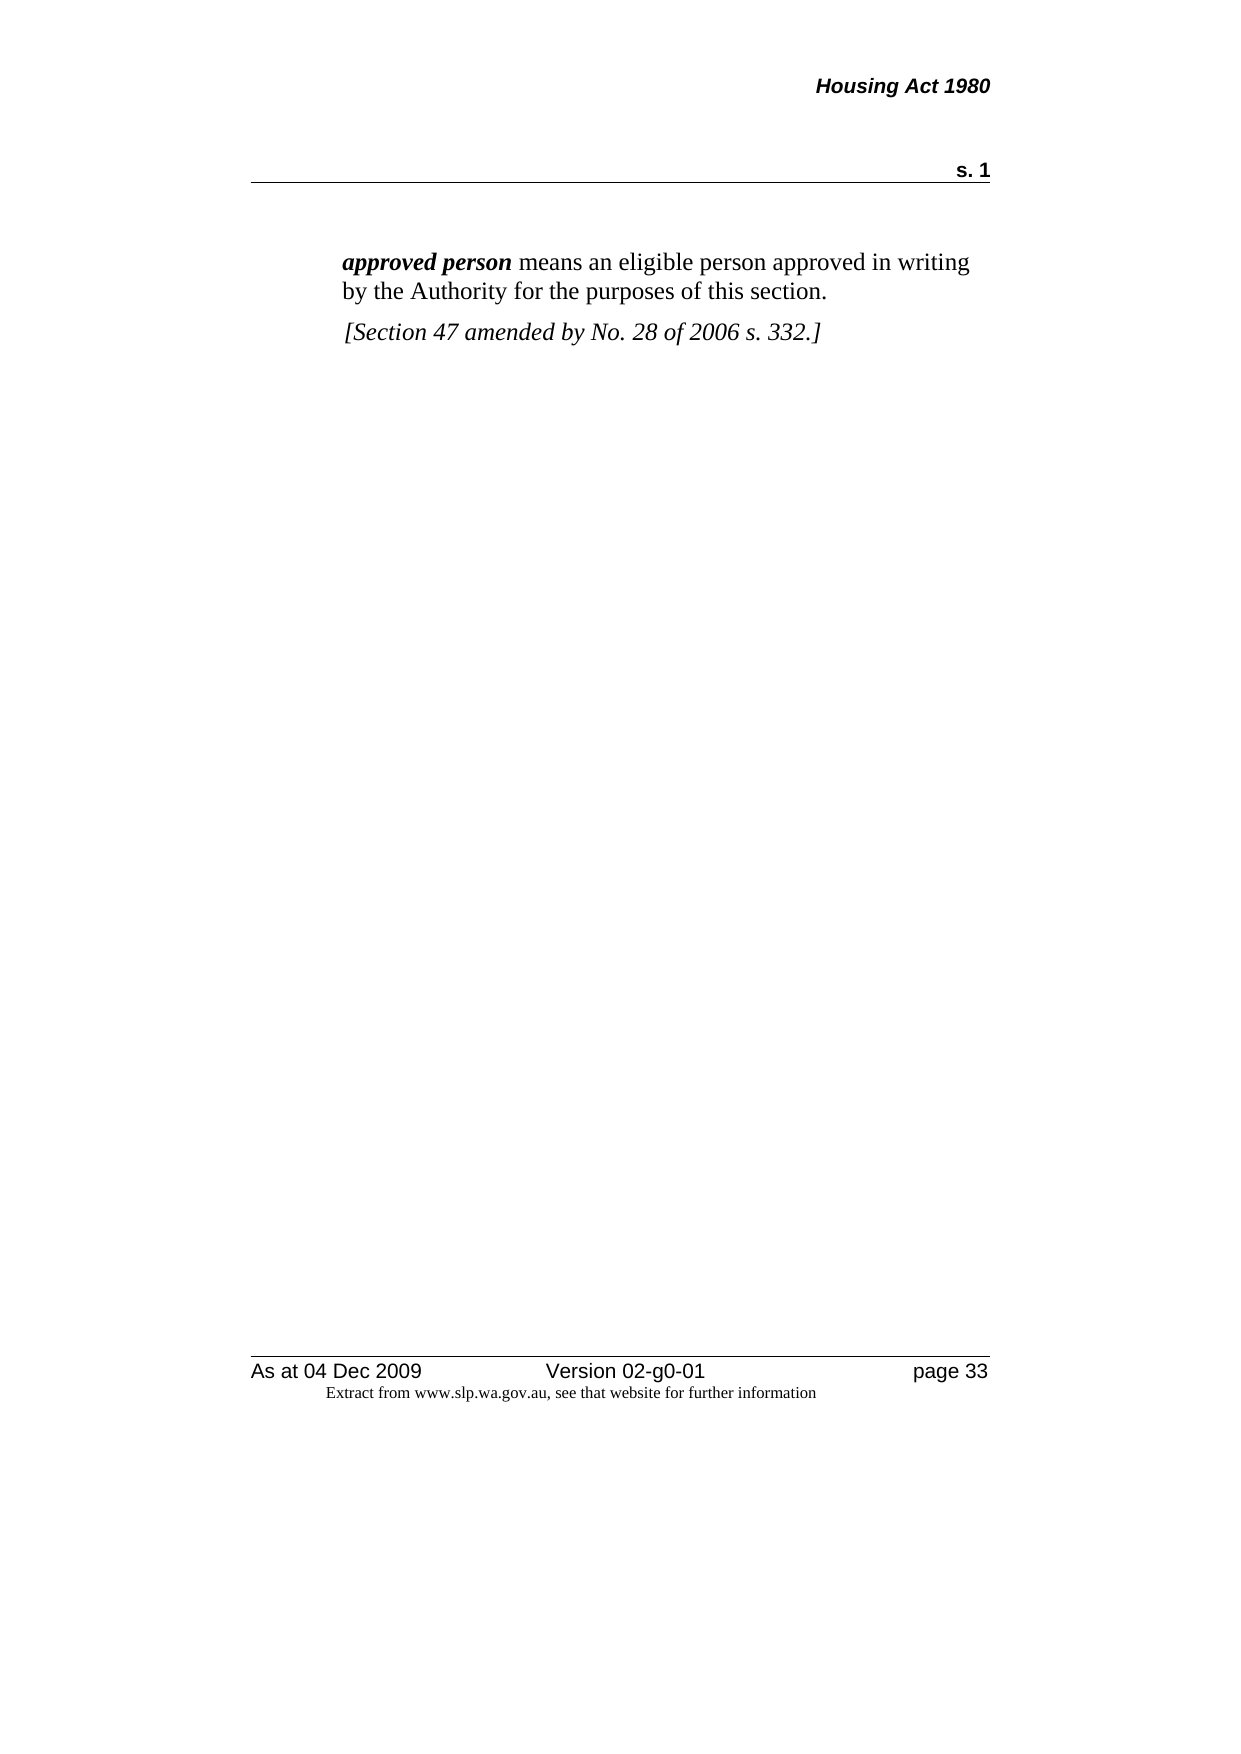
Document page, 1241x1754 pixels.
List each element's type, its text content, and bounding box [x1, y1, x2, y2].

text approved person means an eligible person approved in writing by the Authority for the purposes of this section. [251, 247, 990, 305]
text [Section 47 amended by No. 28 of 2006 s. 332.] [251, 317, 990, 346]
